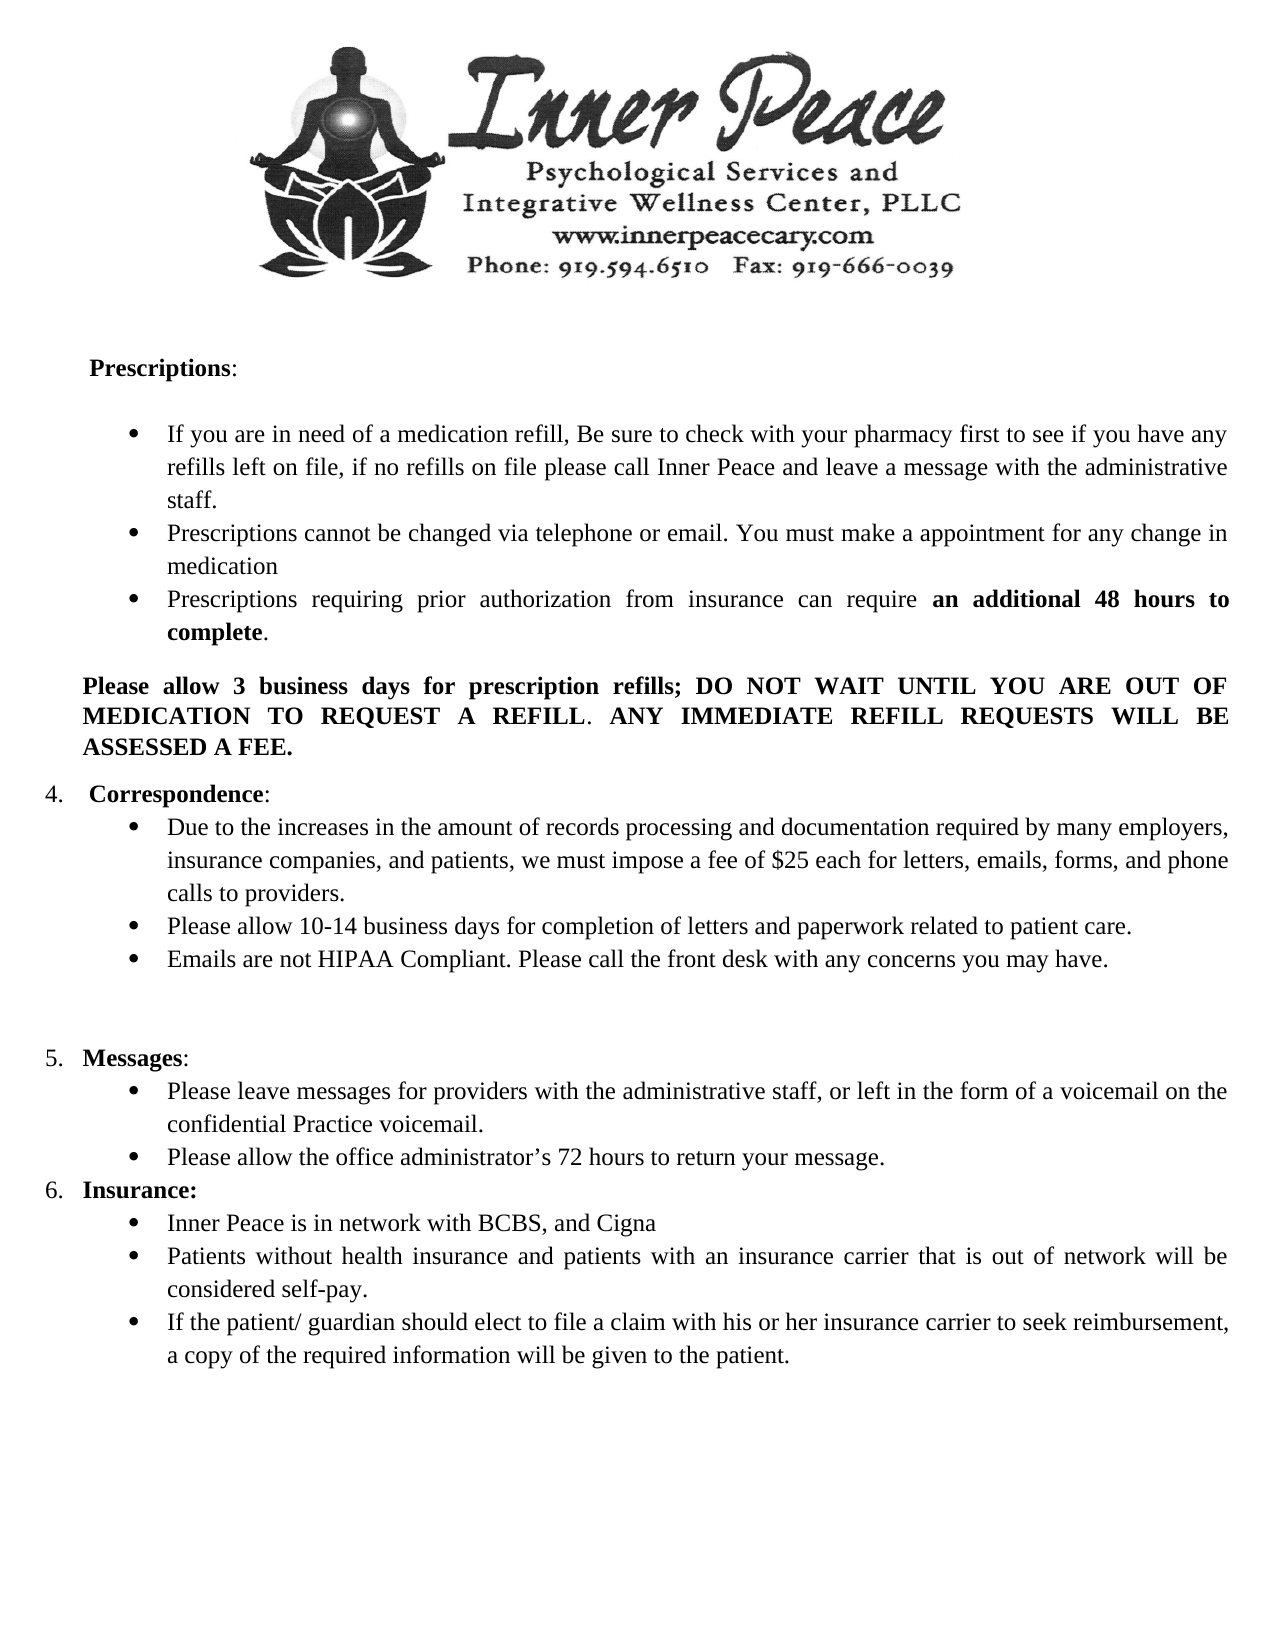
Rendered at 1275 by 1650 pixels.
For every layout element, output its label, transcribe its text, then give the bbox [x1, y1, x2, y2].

list Prescriptions requiring prior authorization from insurance can require an additional 48 hours to complete. [129, 584, 1230, 646]
picture [235, 45, 978, 284]
text Please allow 3 business days for prescription refills; DO NOT WAIT UNTIL YOU ARE OUT OF MEDICATION TO REQUEST A REFILL. ANY IMMEDIATE REFILL REQUESTS WILL BE ASSESSED A FEE. [82, 671, 1230, 761]
list If the patient/ guardian should elect to file a claim with his or her insurance carrier to seek reimbursement, a copy of the required information will be given to the patient. [129, 1307, 1230, 1369]
list Please allow the office administrator’s 72 hours to return your message. [129, 1142, 1230, 1171]
list Messages: [45, 1043, 1230, 1072]
list Patients without health insurance and patients with an insurance carrier that is out of network will be considered self-pay. [129, 1241, 1230, 1303]
list Prescriptions cannot be changed via telephone or email. You must make a appointment for any change in medication [129, 518, 1230, 580]
list Insurance: [45, 1175, 1230, 1204]
list Due to the increases in the amount of records processing and documentation required by many employers, insurance companies, and patients, we must impose a fee of $25 each for letters, emails, forms, and phone calls to providers. [129, 812, 1230, 907]
list Inner Peace is in network with BCBS, and Cigna [129, 1208, 1230, 1237]
list Please leave messages for providers with the administrative staff, or left in the form of a voicemail on the confidential Practice voicemail. [129, 1076, 1230, 1138]
list Correspondence: [45, 779, 1230, 808]
list Please allow 10-14 business days for completion of letters and paperwork related to patient care. [129, 911, 1230, 940]
list Emails are not HIPAA Compliant. Please call the front desk with any concerns you may have. [129, 944, 1230, 973]
list If you are in need of a medication refill, Be sure to check with your pharmacy first to see if you have any refills left on file, if no refills on file please call Inner Peace and leave a message with the administrative staff. [129, 419, 1230, 514]
list Prescriptions: [82, 353, 1230, 382]
